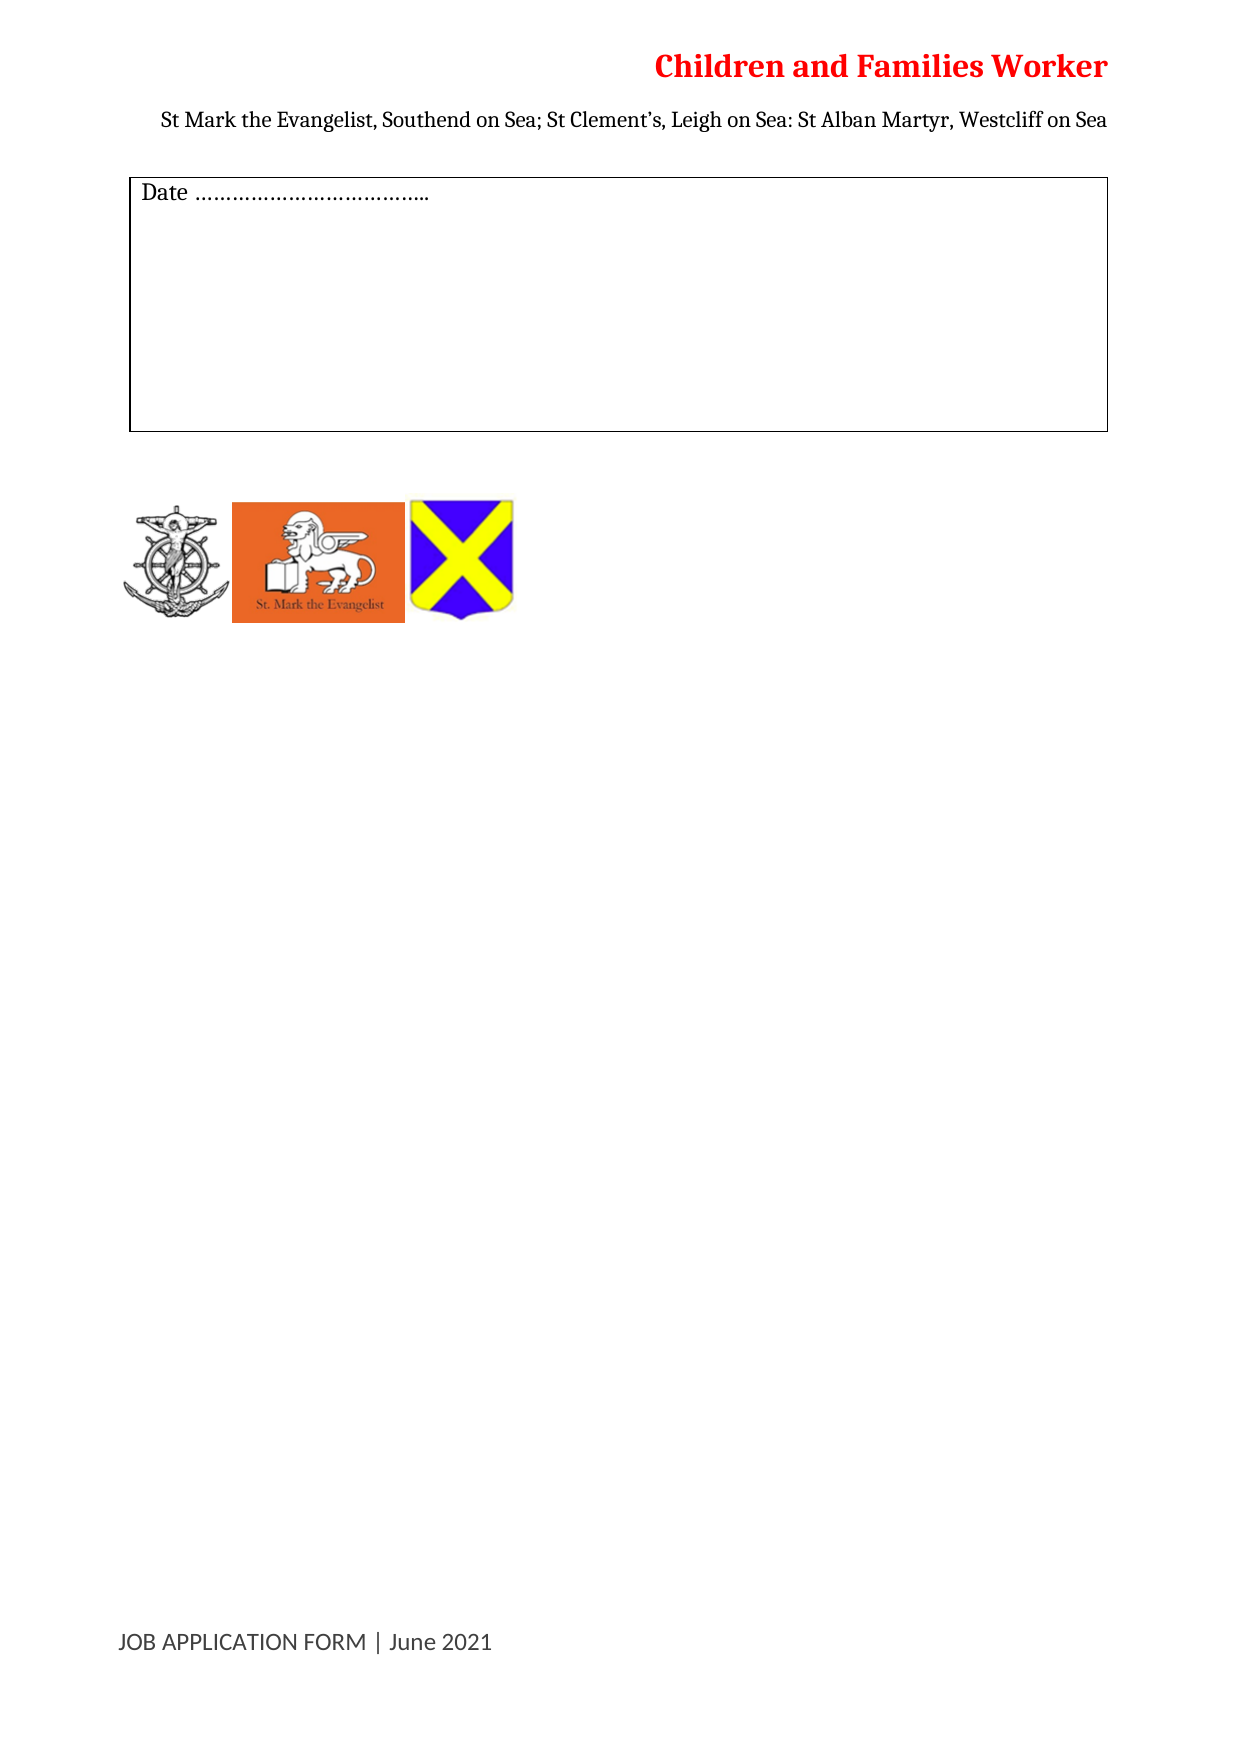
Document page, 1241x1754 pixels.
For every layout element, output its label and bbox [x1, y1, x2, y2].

table_header [131, 178, 1107, 431]
picture [118, 493, 519, 623]
